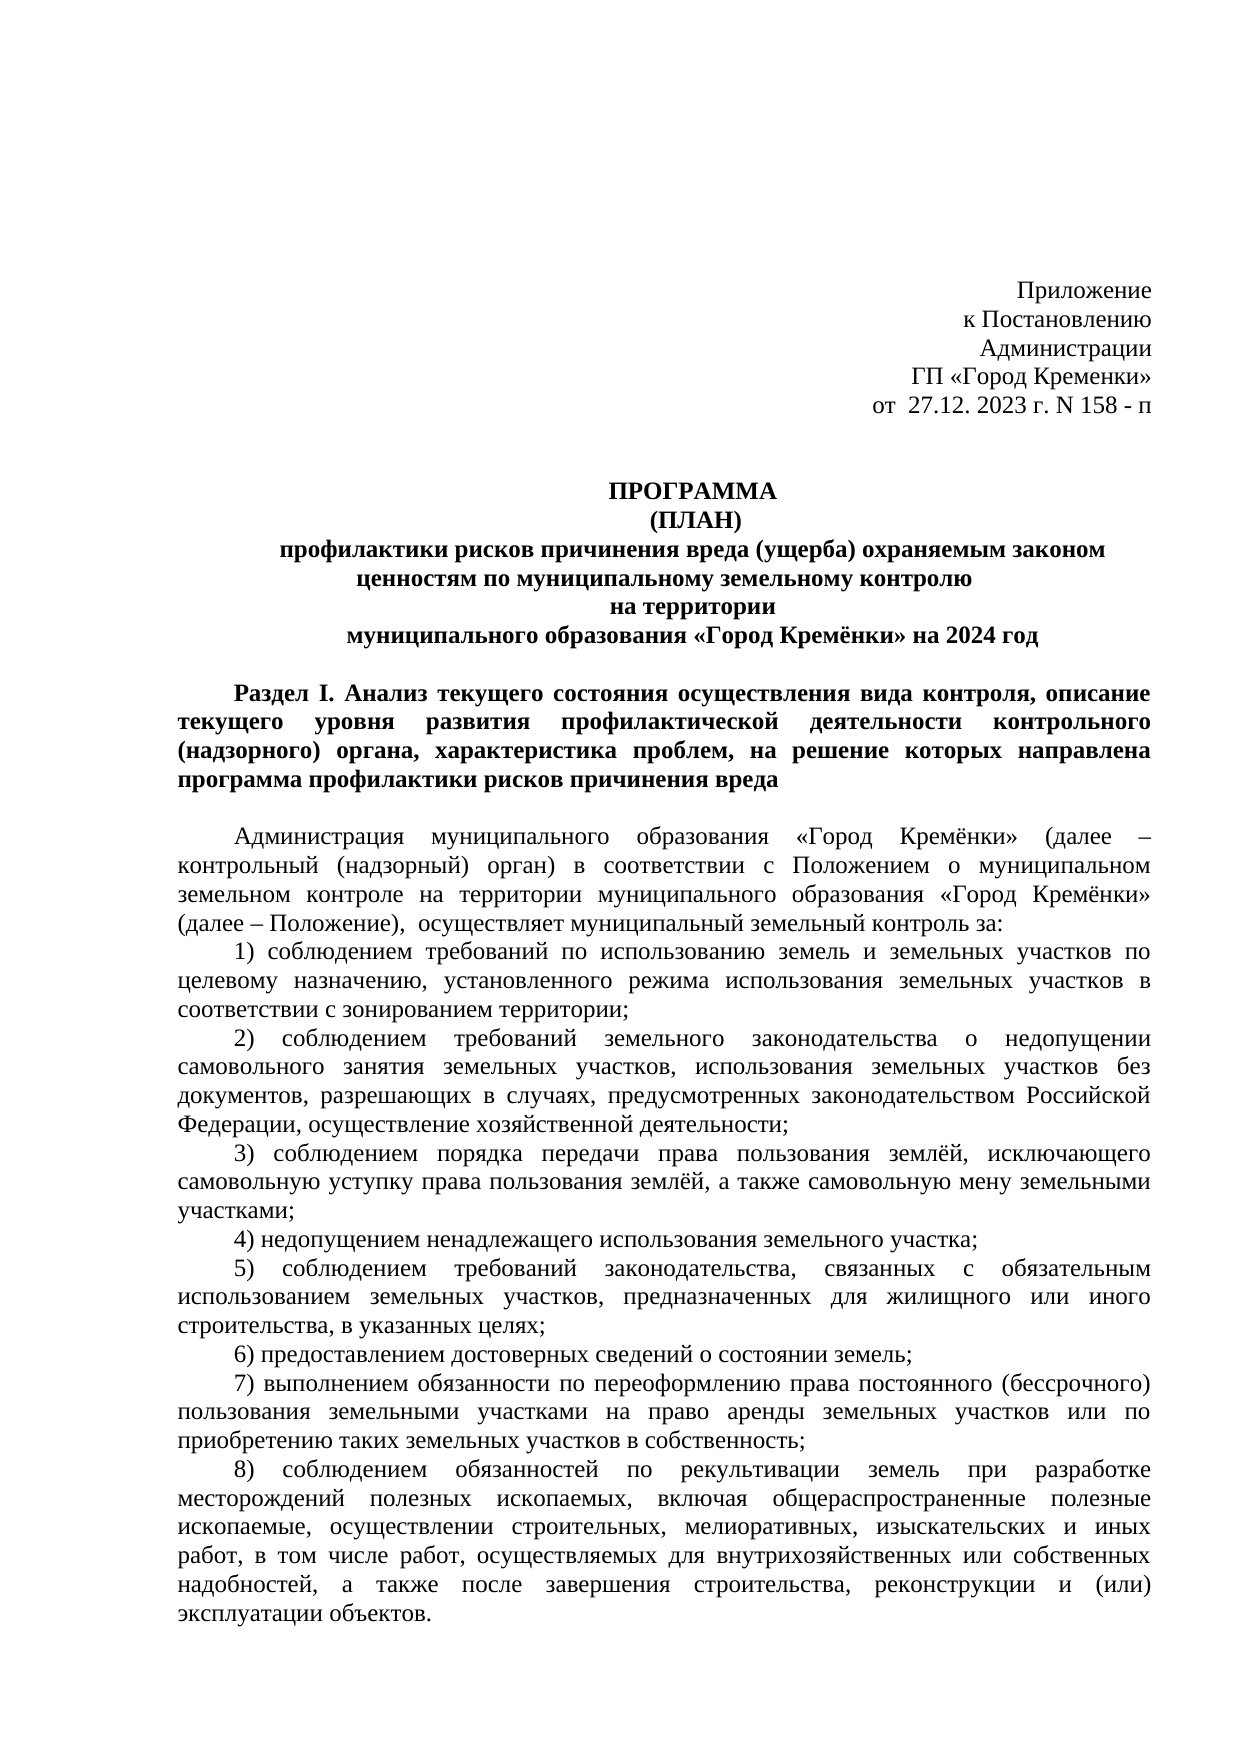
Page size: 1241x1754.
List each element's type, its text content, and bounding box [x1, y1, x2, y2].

text к Постановлению [177, 304, 1152, 333]
text муниципального образования «Город Кремёнки» на 2024 год [177, 620, 1152, 649]
text 5) соблюдением требований законодательства, связанных с обязательным использованием земельных участков, предназначенных для жилищного или иного строительства, в указанных целях; [177, 1253, 1152, 1339]
text Администрация муниципального образования «Город Кремёнки» (далее – контрольный (надзорный) орган) в соответствии с Положением о муниципальном земельном контроле на территории муниципального образования «Город Кремёнки» (далее – Положение), осуществляет муниципальный земельный контроль за: [177, 821, 1152, 936]
text 6) предоставлением достоверных сведений о состоянии земель; [177, 1339, 1152, 1368]
text от 27.12. 2023 г. N 158 - п [177, 390, 1152, 419]
text профилактики рисков причинения вреда (ущерба) охраняемым законом ценностям по муниципальному земельному контролю [177, 534, 1152, 591]
text 2) соблюдением требований земельного законодательства о недопущении самовольного занятия земельных участков, использования земельных участков без документов, разрешающих в случаях, предусмотренных законодательством Российской Федерации, осуществление хозяйственной деятельности; [177, 1023, 1152, 1138]
text 7) выполнением обязанности по переоформлению права постоянного (бессрочного) пользования земельными участками на право аренды земельных участков или по приобретению таких земельных участков в собственность; [177, 1368, 1152, 1454]
text Администрации [177, 333, 1152, 361]
text 1) соблюдением требований по использованию земель и земельных участков по целевому назначению, установленного режима использования земельных участков в соответствии с зонированием территории; [177, 936, 1152, 1023]
text Раздел I. Анализ текущего состояния осуществления вида контроля, описание текущего уровня развития профилактической деятельности контрольного (надзорного) органа, характеристика проблем, на решение которых направлена программа профилактики рисков причинения вреда [177, 678, 1152, 793]
text на территории [177, 591, 1152, 620]
text 8) соблюдением обязанностей по рекультивации земель при разработке месторождений полезных ископаемых, включая общераспространенные полезные ископаемые, осуществлении строительных, мелиоративных, изыскательских и иных работ, в том числе работ, осуществляемых для внутрихозяйственных или собственных надобностей, а также после завершения строительства, реконструкции и (или) эксплуатации объектов. [177, 1454, 1152, 1626]
text ПРОГРАММА [177, 476, 1152, 505]
text Приложение [177, 275, 1152, 304]
text 4) недопущением ненадлежащего использования земельного участка; [177, 1224, 1152, 1253]
text (ПЛАН) [177, 505, 1152, 534]
text ГП «Город Кременки» [177, 361, 1152, 390]
text 3) соблюдением порядка передачи права пользования землёй, исключающего самовольную уступку права пользования землёй, а также самовольную мену земельными участками; [177, 1138, 1152, 1224]
